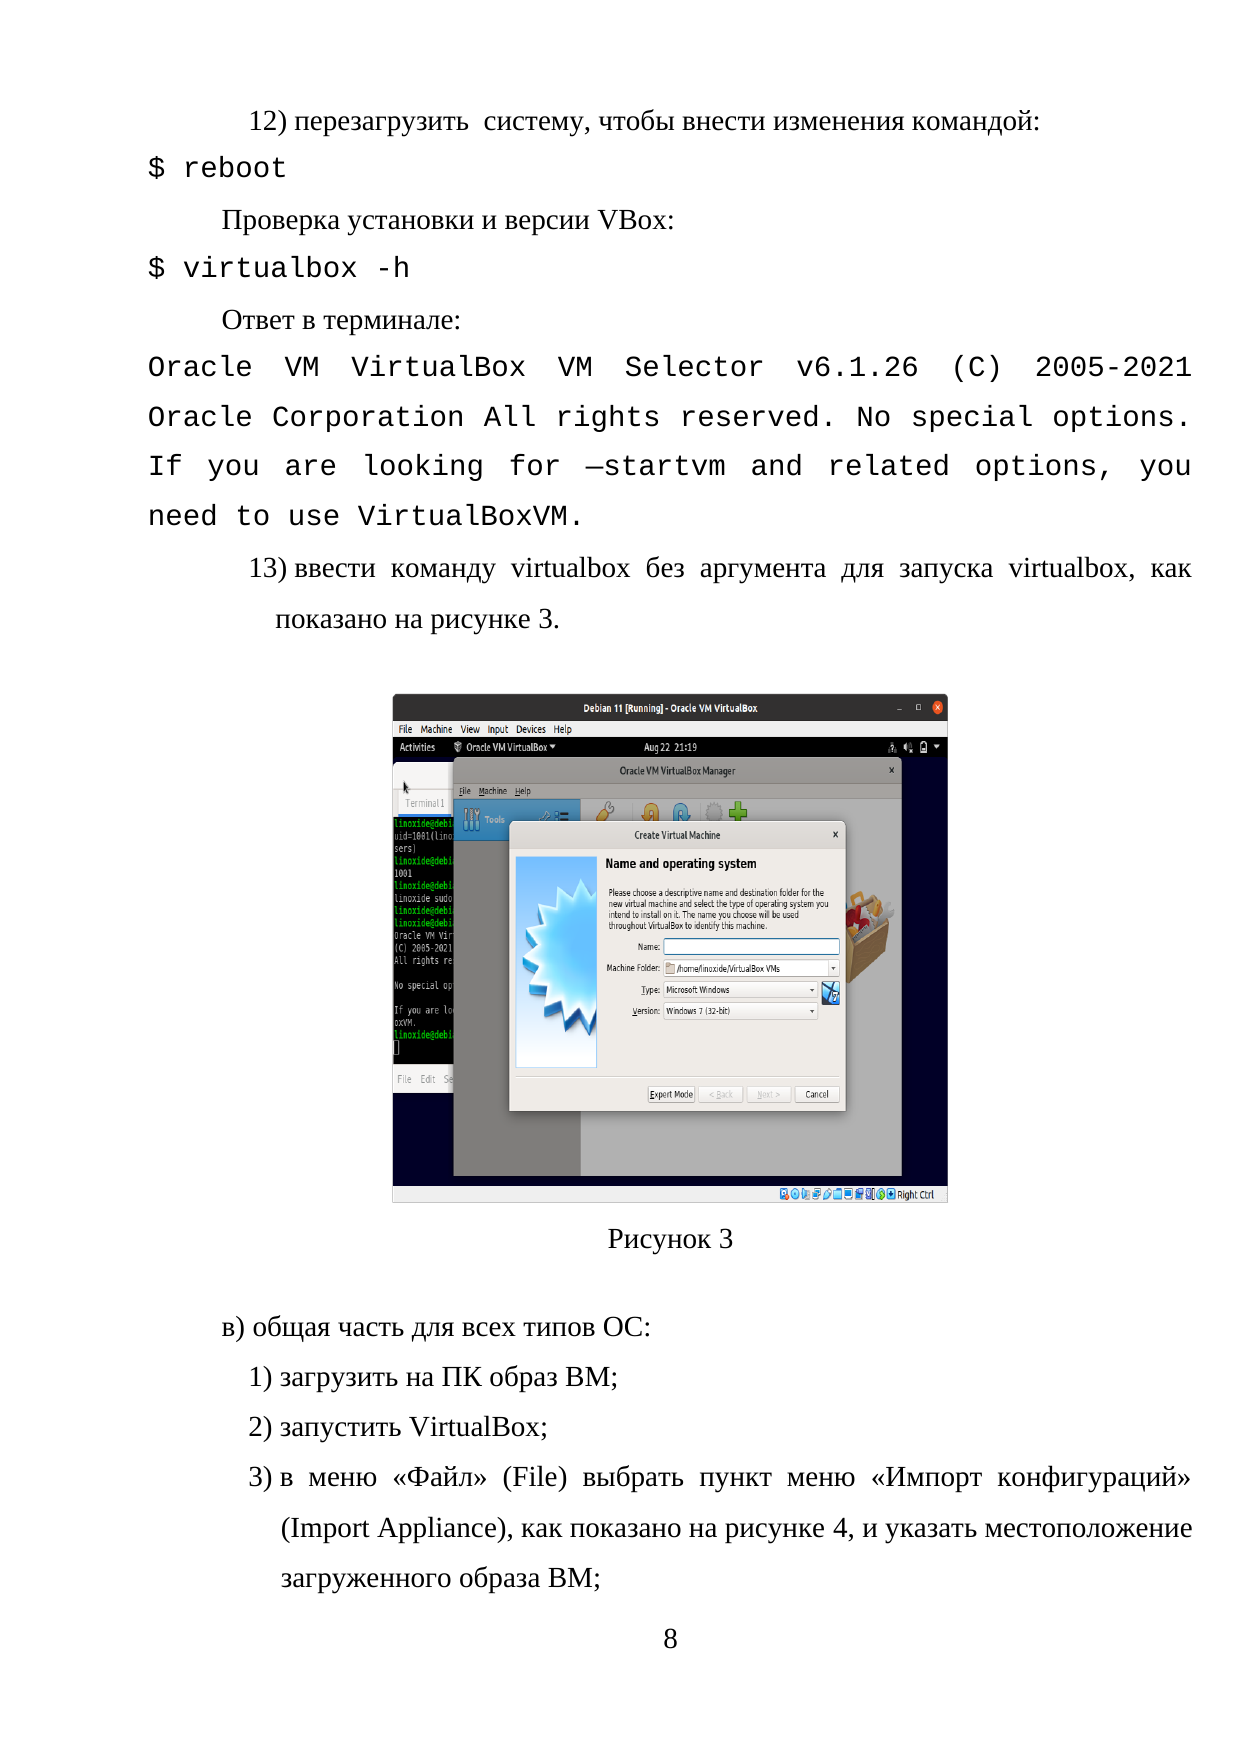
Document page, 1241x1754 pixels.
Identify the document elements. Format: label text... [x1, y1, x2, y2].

list загрузить на ПК образ ВМ; [248, 1359, 1193, 1392]
list общая часть для всех типов ОС: [221, 1309, 1193, 1342]
picture [387, 688, 953, 1209]
list перезагрузить систему, чтобы внести изменения командой: [248, 103, 1193, 136]
list ввести команду virtualbox без аргумента для запуска virtualbox, как показано на рисунке 3. [248, 550, 1193, 634]
text Ответ в терминале: [148, 302, 1193, 336]
text Рисунок 3 [148, 1221, 1193, 1254]
text $ reboot [148, 153, 1193, 186]
text Проверка установки и версии VBox: [148, 202, 1193, 236]
text Oracle VM VirtualBox VM Selector v6.1.26 (C) 2005-2021 Oracle Corporation All rights reserved. No special options. If you are looking for —startvm and related options, you need to use VirtualBoxVM. [148, 352, 1193, 534]
list в меню «Файл» (File) выбрать пункт меню «Импорт конфигураций» (Import Appliance), как показано на рисунке 4, и указать местоположение загруженного образа ВМ; [248, 1459, 1193, 1594]
text $ virtualbox -h [148, 253, 1193, 286]
list запустить VirtualBox; [248, 1409, 1193, 1443]
